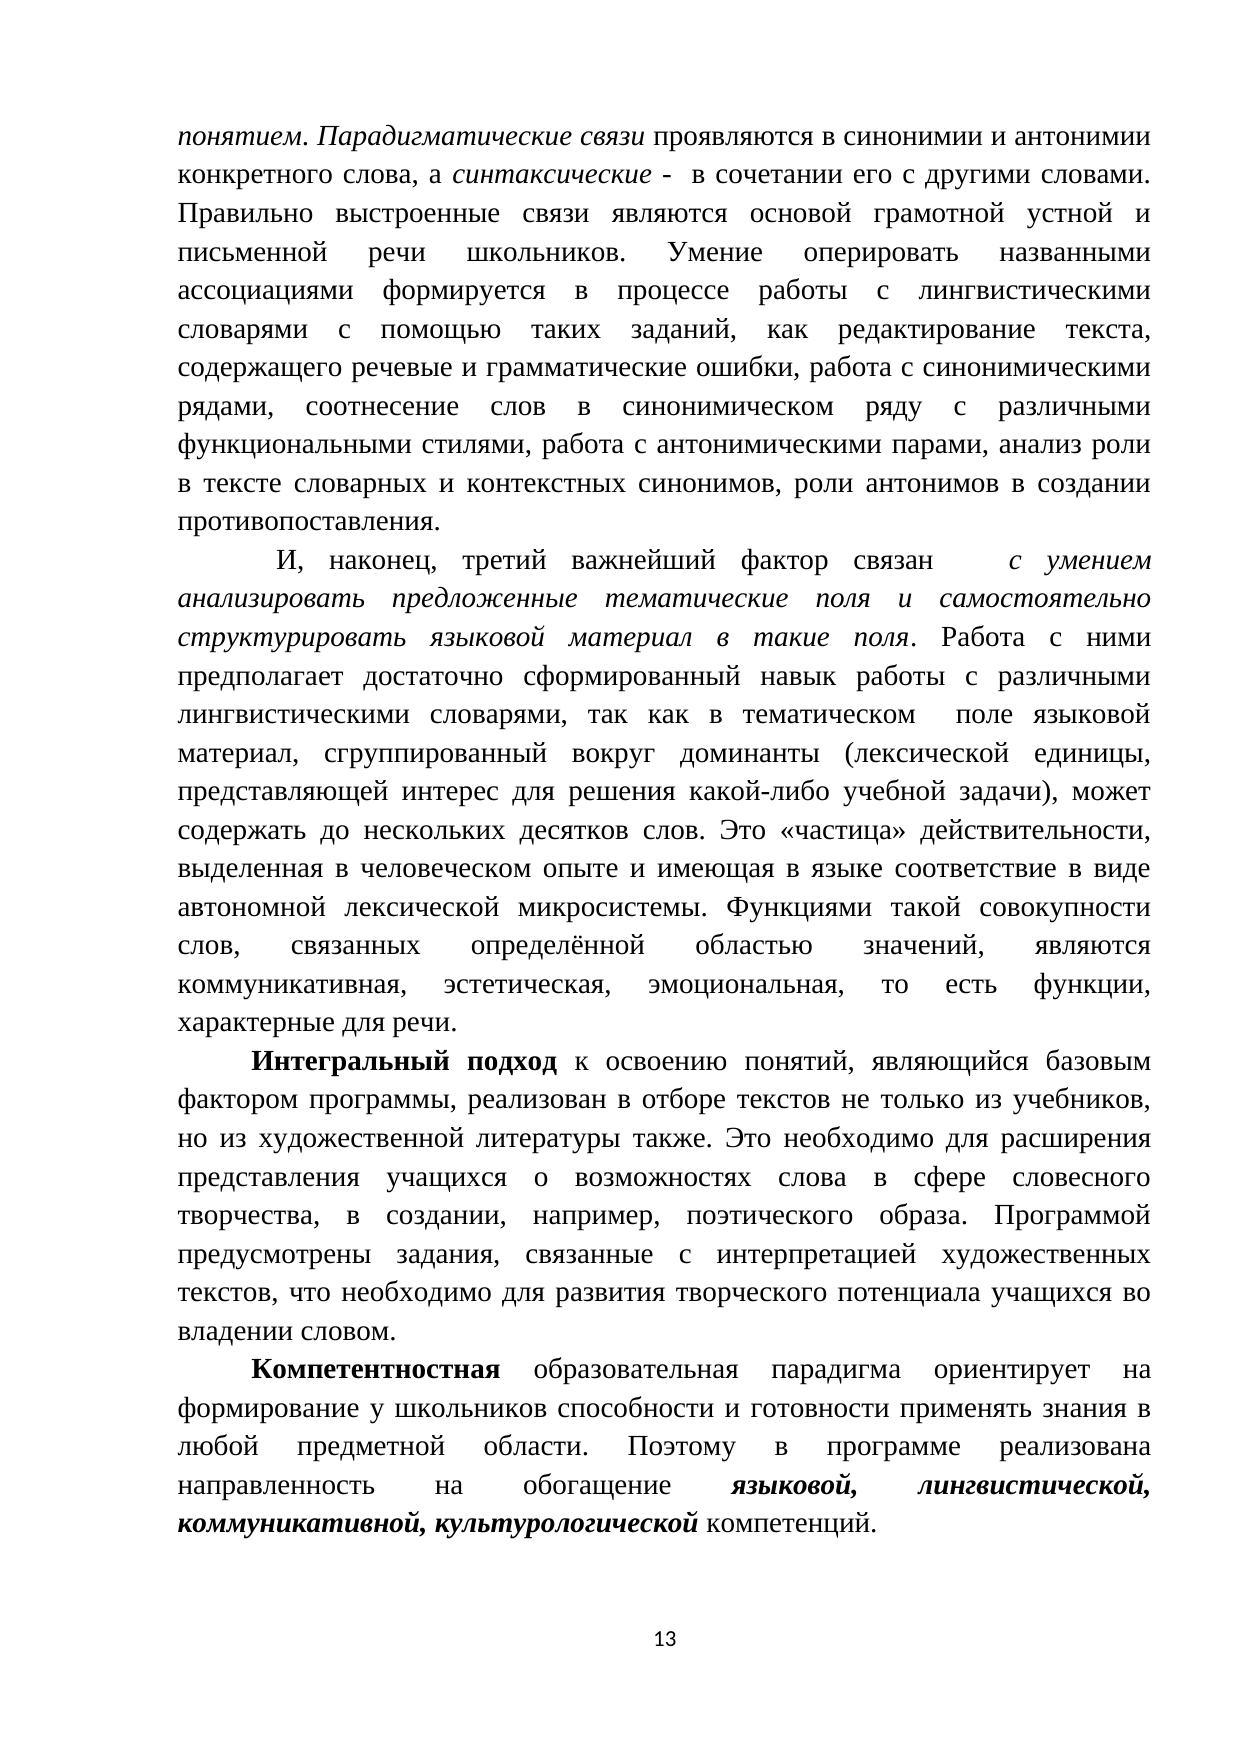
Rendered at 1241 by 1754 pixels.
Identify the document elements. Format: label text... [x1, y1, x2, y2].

text И, наконец, третий важнейший фактор связан с умением анализировать предложенные тематические поля и самостоятельно структурировать языковой материал в такие поля. Работа с ними предполагает достаточно сформированный навык работы с различными лингвистическими словарями, так как в тематическом поле языковой материал, сгруппированный вокруг доминанты (лексической единицы, представляющей интерес для решения какой-либо учебной задачи), может содержать до нескольких десятков слов. Это «частица» действительности, выделенная в человеческом опыте и имеющая в языке соответствие в виде автономной лексической микросистемы. Функциями такой совокупности слов, связанных определённой областью значений, являются коммуникативная, эстетическая, эмоциональная, то есть функции, характерные для речи. [177, 542, 1152, 1038]
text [177, 118, 1152, 537]
text Компетентностная образовательная парадигма ориентирует на формирование у школьников способности и готовности применять знания в любой предметной области. Поэтому в программе реализована направленность на обогащение языковой, лингвистической, коммуникативной, культурологической компетенций. [177, 1351, 1152, 1539]
text Интегральный подход к освоению понятий, являющийся базовым фактором программы, реализован в отборе текстов не только из учебников, но из художественной литературы также. Это необходимо для расширения представления учащихся о возможностях слова в сфере словесного творчества, в создании, например, поэтического образа. Программой предусмотрены задания, связанные с интерпретацией художественных текстов, что необходимо для развития творческого потенциала учащихся во владении словом. [177, 1043, 1152, 1346]
